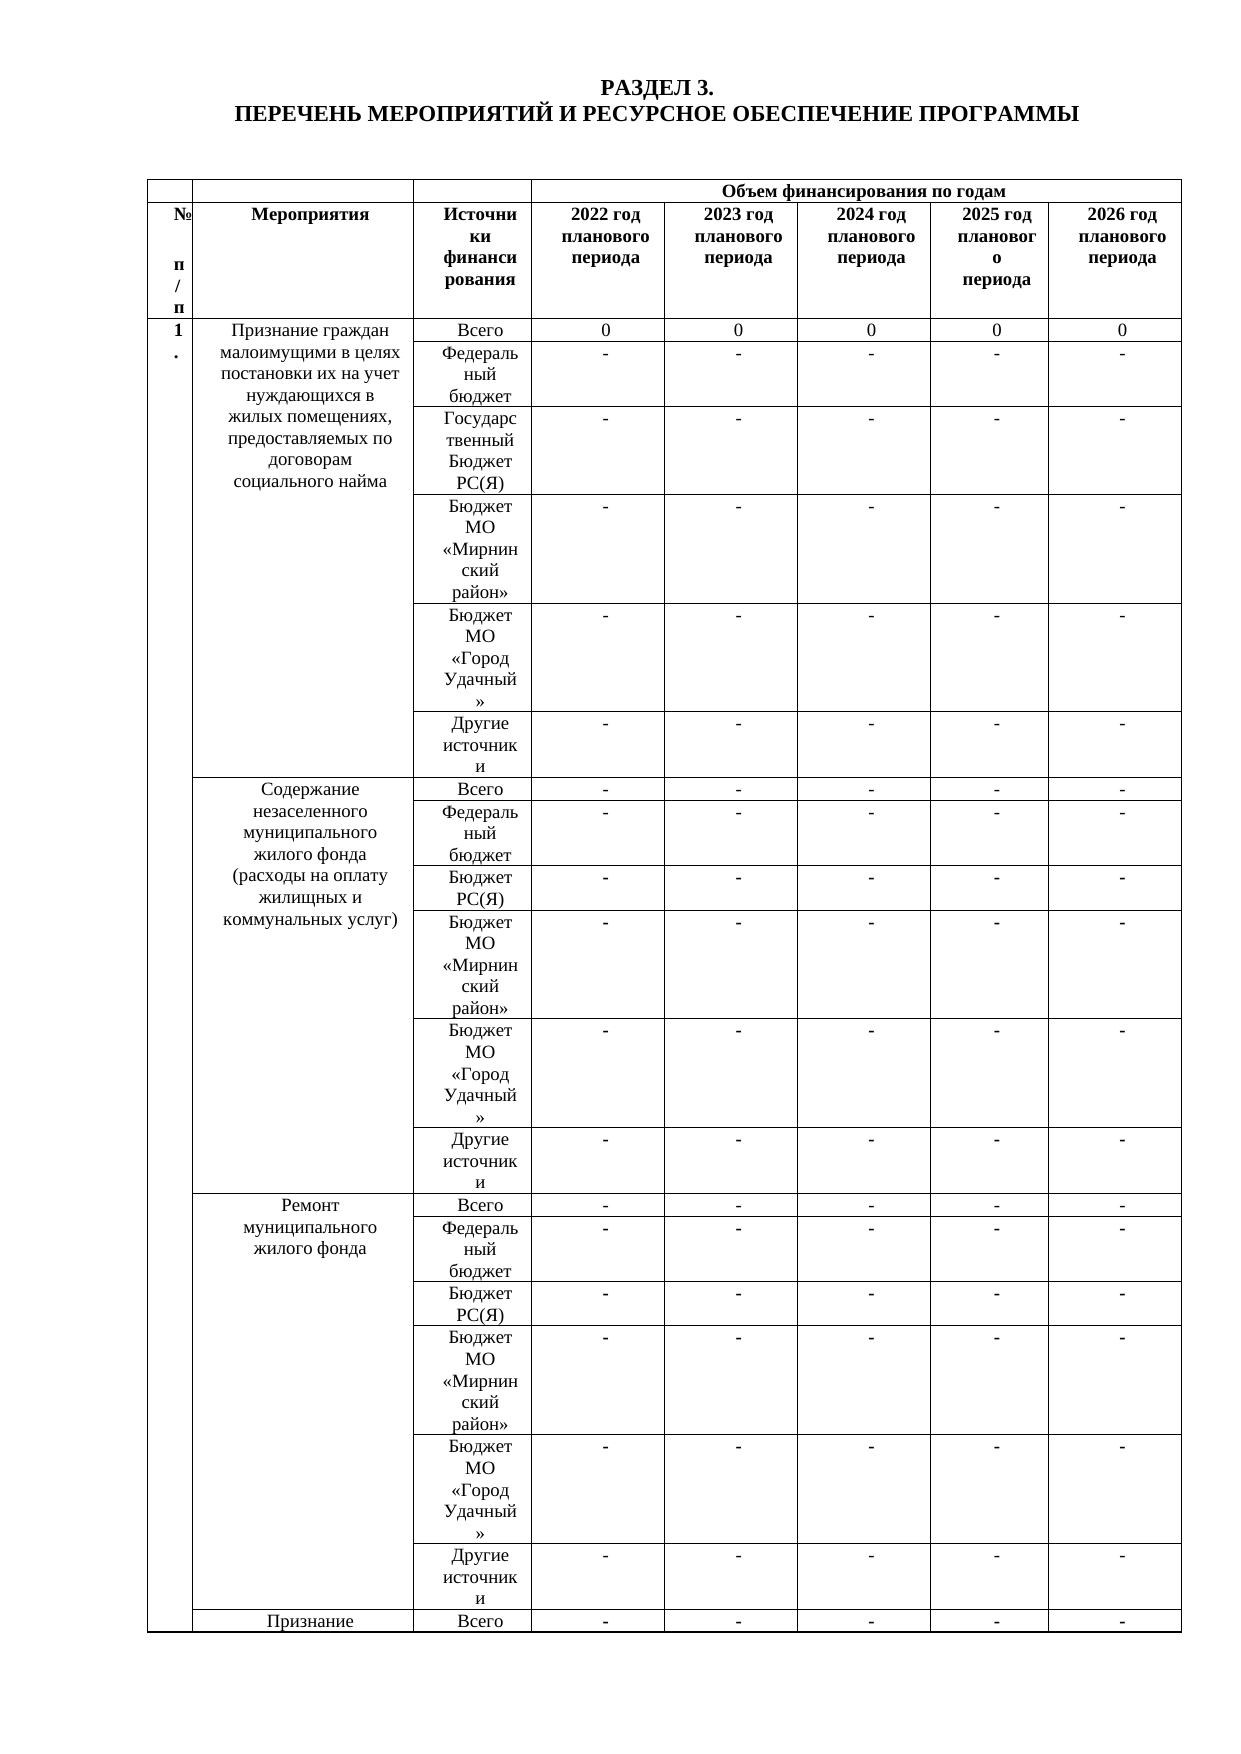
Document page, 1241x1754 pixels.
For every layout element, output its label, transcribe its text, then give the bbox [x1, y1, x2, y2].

table_cell - [665, 911, 797, 1018]
table_header [193, 180, 413, 202]
table_cell Ремонт муниципального жилого фонда [193, 1194, 413, 1609]
table_cell Всего [414, 778, 531, 799]
table_cell - [1049, 911, 1181, 1018]
table_cell - [931, 407, 1048, 493]
table_cell - [931, 801, 1048, 865]
table_cell Бюджет МО «Мирнинский район» [414, 495, 531, 602]
table_cell - [1049, 712, 1181, 777]
table_cell 0 [1049, 319, 1181, 341]
table_cell - [931, 604, 1048, 711]
table_cell Бюджет МО «Город Удачный» [414, 1435, 531, 1543]
table_cell - [1049, 1217, 1181, 1281]
table_cell Федеральный бюджет [414, 342, 531, 406]
table_cell - [931, 1128, 1048, 1193]
table_cell - [1049, 1282, 1181, 1325]
text РАЗДЕЛ 3. [162, 74, 1152, 100]
table_cell - [1049, 1019, 1181, 1127]
table_cell - [532, 495, 664, 602]
table_cell - [665, 1217, 797, 1281]
table_cell - [1049, 407, 1181, 493]
table_cell - [1049, 1194, 1181, 1216]
table_cell 0 [532, 319, 664, 341]
table_cell - [665, 778, 797, 799]
table_cell - [798, 866, 930, 909]
table_cell Мероприятия [193, 203, 413, 318]
table_cell - [665, 1019, 797, 1127]
table_cell - [798, 1194, 930, 1216]
table_cell - [931, 1217, 1048, 1281]
table_cell - [532, 1435, 664, 1543]
table_cell Государственный Бюджет РС(Я) [414, 407, 531, 493]
table_header [148, 180, 192, 202]
table_cell - [931, 778, 1048, 799]
table_cell - [532, 866, 664, 909]
table_cell - [931, 1435, 1048, 1543]
table_cell 0 [931, 319, 1048, 341]
text ПЕРЕЧЕНЬ МЕРОПРИЯТИЙ И РЕСУРСНОЕ ОБЕСПЕЧЕНИЕ ПРОГРАММЫ [162, 100, 1152, 127]
table_cell - [798, 1128, 930, 1193]
table_cell - [931, 1019, 1048, 1127]
table_cell - [532, 1326, 664, 1434]
table_cell - [665, 604, 797, 711]
table_cell - [532, 407, 664, 493]
table_cell - [532, 1282, 664, 1325]
table_cell - [931, 495, 1048, 602]
table_cell - [931, 866, 1048, 909]
table_cell - [1049, 604, 1181, 711]
table_cell 0 [665, 319, 797, 341]
table_cell Бюджет МО «Город Удачный» [414, 604, 531, 711]
table_cell - [798, 1326, 930, 1434]
table_cell Бюджет МО «Город Удачный» [414, 1019, 531, 1127]
table_cell - [532, 1610, 664, 1631]
table_cell - [1049, 1544, 1181, 1609]
table_cell - [532, 342, 664, 406]
table_cell - [1049, 866, 1181, 909]
table_cell 2026 год планового периода [1049, 203, 1181, 318]
table_cell - [665, 1128, 797, 1193]
table_cell 0 [798, 319, 930, 341]
table_cell - [931, 911, 1048, 1018]
table_cell - [532, 712, 664, 777]
table_cell - [798, 1435, 930, 1543]
table_cell - [931, 1544, 1048, 1609]
table_cell 2023 год планового периода [665, 203, 797, 318]
table_cell - [532, 1194, 664, 1216]
table_cell № п/п [148, 203, 192, 318]
table_cell - [665, 866, 797, 909]
table_cell - [532, 604, 664, 711]
table_cell - [665, 1435, 797, 1543]
table_cell Федеральный бюджет [414, 1217, 531, 1281]
table_cell Бюджет РС(Я) [414, 866, 531, 909]
table_cell - [798, 801, 930, 865]
table_cell - [1049, 495, 1181, 602]
table_cell Другие источники [414, 1544, 531, 1609]
table_cell - [665, 801, 797, 865]
table_cell 2022 год планового периода [532, 203, 664, 318]
table_cell Бюджет РС(Я) [414, 1282, 531, 1325]
table_cell - [798, 778, 930, 799]
table_cell - [931, 1326, 1048, 1434]
table_cell - [798, 604, 930, 711]
table_cell - [798, 407, 930, 493]
table_cell Другие источники [414, 712, 531, 777]
table_cell 2024 год планового периода [798, 203, 930, 318]
table_cell - [798, 712, 930, 777]
table_cell Другие источники [414, 1128, 531, 1193]
table_cell - [798, 911, 930, 1018]
table_cell 1. [148, 319, 192, 1631]
table_cell - [931, 1610, 1048, 1631]
table_cell - [665, 1282, 797, 1325]
table_cell - [665, 342, 797, 406]
table_cell - [665, 495, 797, 602]
table_cell - [1049, 778, 1181, 799]
table_cell - [532, 1019, 664, 1127]
table_cell Федеральный бюджет [414, 801, 531, 865]
table_header Объем финансирования по годам [532, 180, 1181, 202]
table_header [414, 180, 531, 202]
table_cell - [931, 342, 1048, 406]
table_cell - [532, 911, 664, 1018]
table_cell - [665, 1544, 797, 1609]
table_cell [193, 1610, 413, 1631]
table_cell - [931, 1194, 1048, 1216]
table_cell - [532, 1217, 664, 1281]
table_cell Бюджет МО «Мирнинский район» [414, 1326, 531, 1434]
table_cell - [1049, 342, 1181, 406]
table_cell Бюджет МО «Мирнинский район» [414, 911, 531, 1018]
table_cell - [532, 801, 664, 865]
table_cell - [1049, 1326, 1181, 1434]
table_cell - [665, 712, 797, 777]
table_cell Всего [414, 319, 531, 341]
table_cell - [532, 778, 664, 799]
table_cell - [665, 1194, 797, 1216]
table_cell - [798, 495, 930, 602]
table_cell - [798, 1544, 930, 1609]
table_cell - [1049, 1128, 1181, 1193]
table_cell - [532, 1544, 664, 1609]
table_cell - [532, 1128, 664, 1193]
table_cell - [1049, 1435, 1181, 1543]
table_cell - [798, 1282, 930, 1325]
table_cell Содержание незаселенного муниципального жилого фонда (расходы на оплату жилищных и коммунальных услуг) [193, 778, 413, 1193]
table_cell - [665, 1610, 797, 1631]
table_cell - [665, 407, 797, 493]
table_cell Всего [414, 1194, 531, 1216]
table_cell - [798, 1610, 930, 1631]
table_cell - [665, 1326, 797, 1434]
table_cell - [798, 1217, 930, 1281]
table_cell Всего [414, 1610, 531, 1631]
table_cell 2025 год планового периода [931, 203, 1048, 318]
table_cell - [931, 712, 1048, 777]
table_cell - [798, 1019, 930, 1127]
table_cell - [1049, 1610, 1181, 1631]
table_cell Признание граждан малоимущими в целях постановки их на учет нуждающихся в жилых помещениях, предоставляемых по договорам социального найма [193, 319, 413, 777]
table_cell Источники финансирования [414, 203, 531, 318]
table_cell - [1049, 801, 1181, 865]
table_cell - [931, 1282, 1048, 1325]
table_cell - [798, 342, 930, 406]
